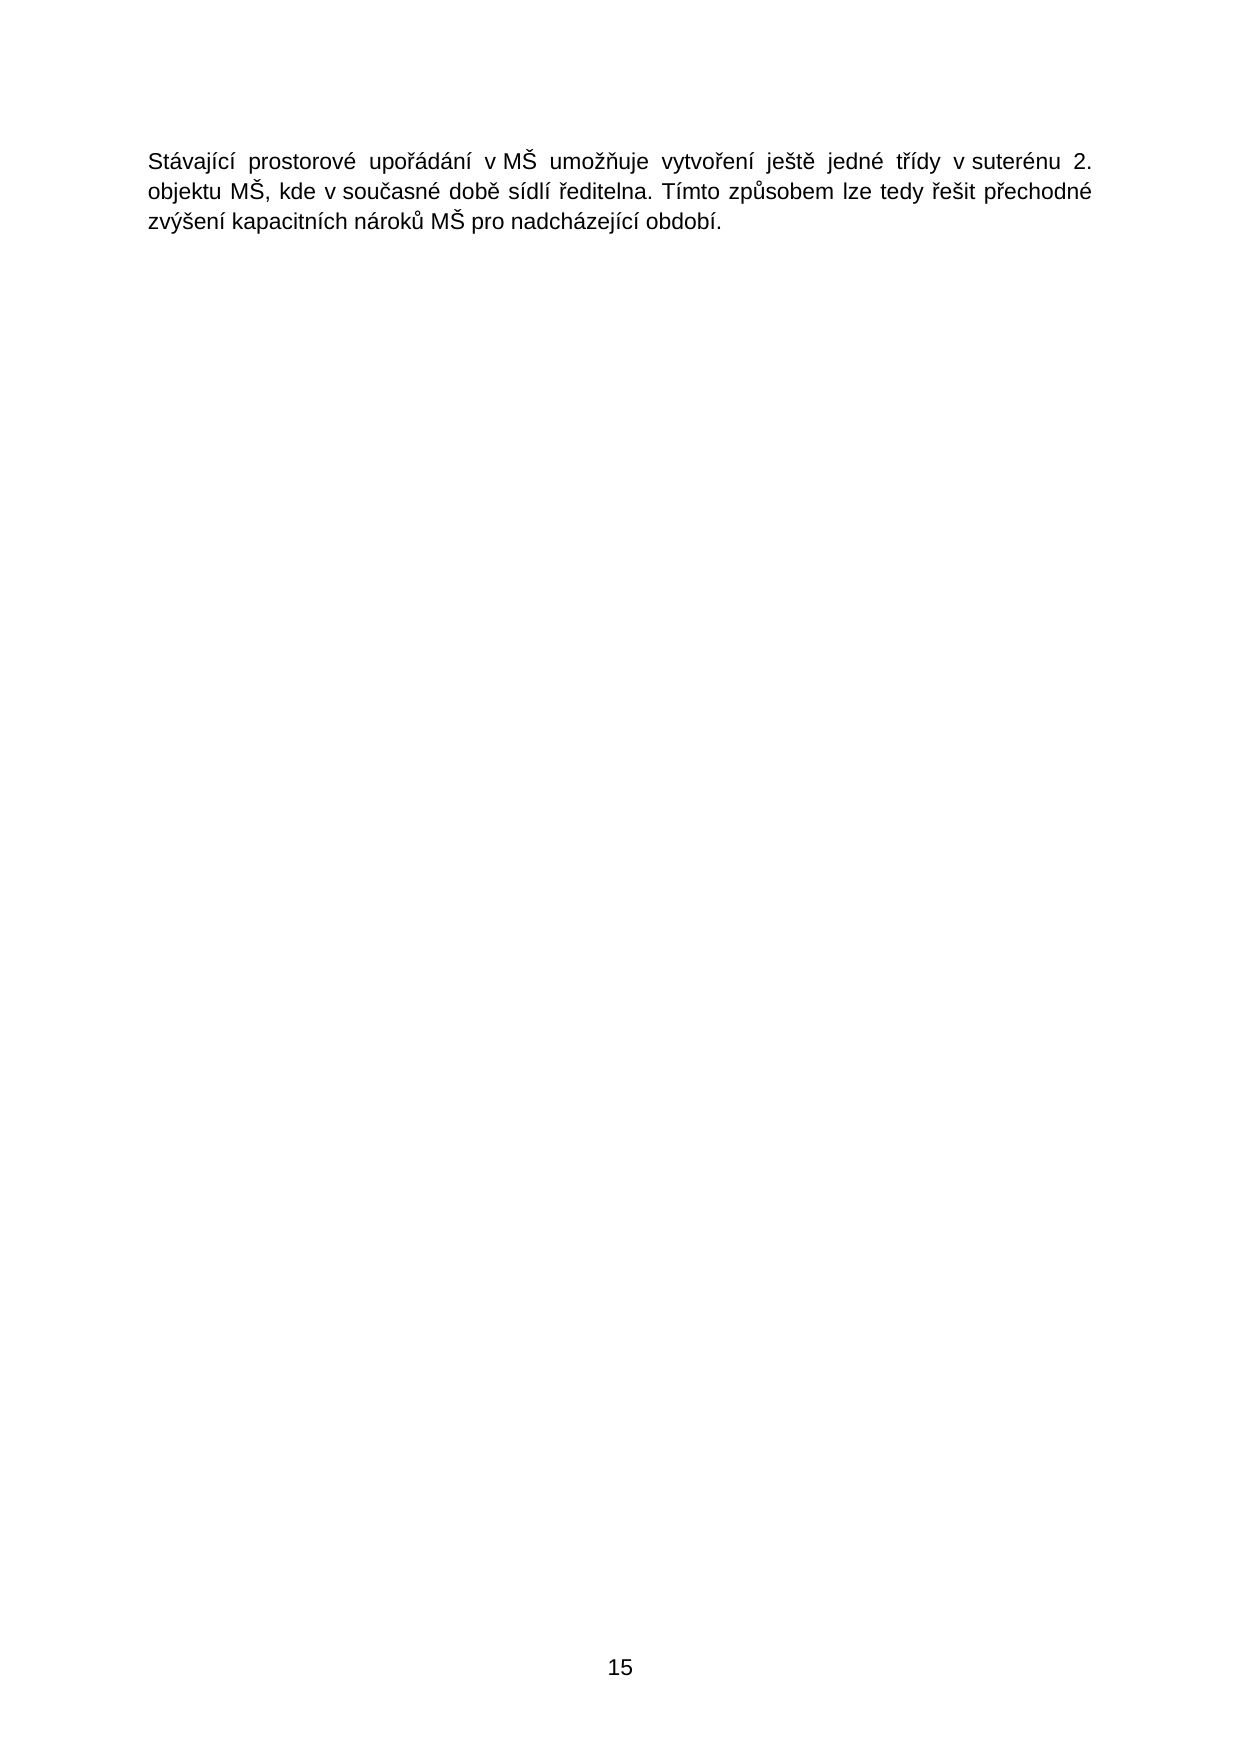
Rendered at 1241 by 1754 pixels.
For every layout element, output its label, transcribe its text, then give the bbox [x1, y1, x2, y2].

text Stávající prostorové upořádání v MŠ umožňuje vytvoření ještě jedné třídy v suterénu 2. objektu MŠ, kde v současné době sídlí ředitelna. Tímto způsobem lze tedy řešit přechodné zvýšení kapacitních nároků MŠ pro nadcházející období. [148, 148, 1092, 234]
